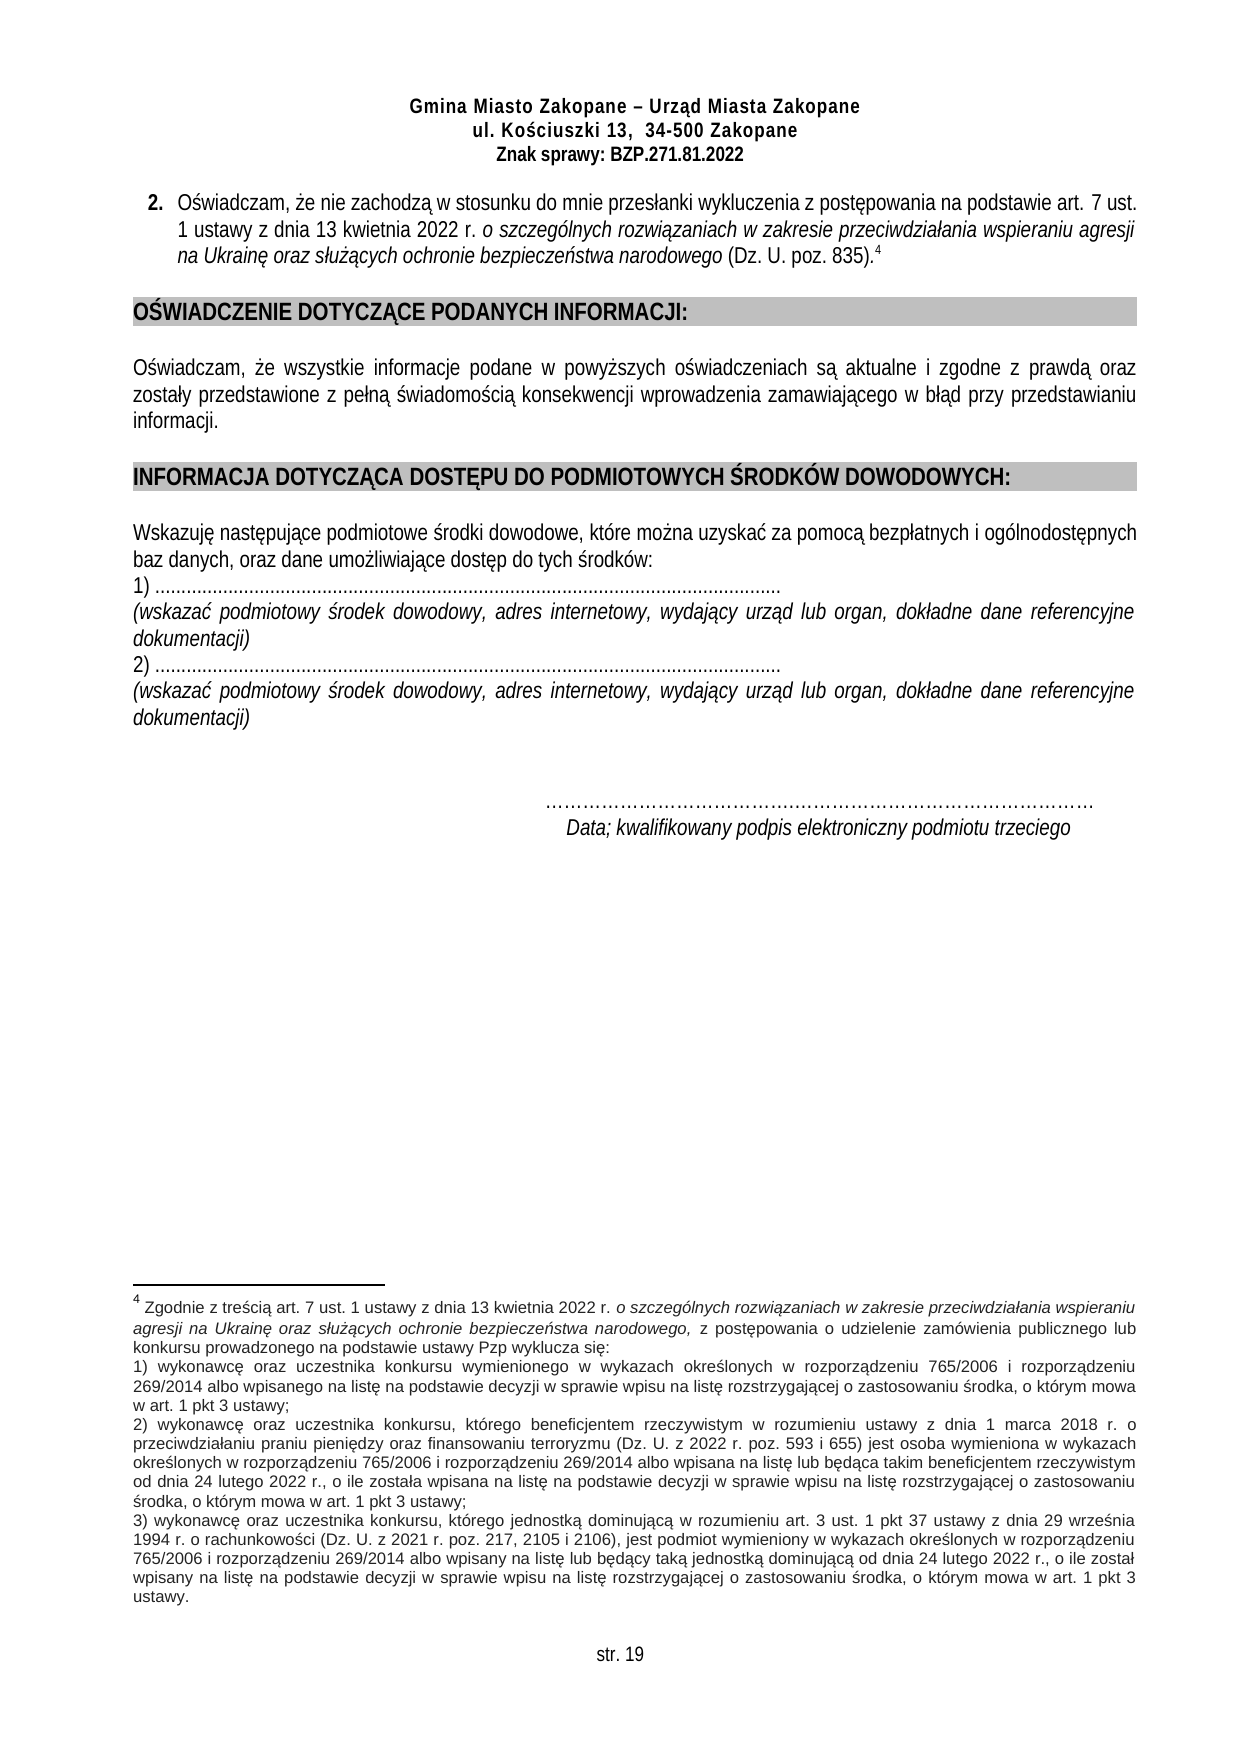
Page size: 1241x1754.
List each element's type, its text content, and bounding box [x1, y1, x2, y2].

text 2) ........................................................................................................................ [133, 651, 1137, 677]
text ………………………………….………………………………………… [502, 787, 1137, 814]
list Oświadczam, że nie zachodzą w stosunku do mnie przesłanki wykluczenia z postępowania na podstawie art. 7 ust. 1 ustawy z dnia 13 kwietnia 2022 r. o szczególnych rozwiązaniach w zakresie przeciwdziałania wspieraniu agresji na Ukrainę oraz służących ochronie bezpieczeństwa narodowego (Dz. U. poz. 835). [148, 189, 1137, 268]
text INFORMACJA DOTYCZĄCA DOSTĘPU DO PODMIOTOWYCH ŚRODKÓW DOWODOWYCH: [133, 462, 1137, 491]
text 1) ........................................................................................................................ [133, 572, 1137, 598]
text (wskazać podmiotowy środek dowodowy, adres internetowy, wydający urząd lub organ, dokładne dane referencyjne dokumentacji) [133, 598, 1137, 651]
text Data; kwalifikowany podpis elektroniczny podmiotu trzeciego [502, 814, 1137, 840]
text OŚWIADCZENIE DOTYCZĄCE PODANYCH INFORMACJI: [133, 297, 1137, 326]
text (wskazać podmiotowy środek dowodowy, adres internetowy, wydający urząd lub organ, dokładne dane referencyjne dokumentacji) [133, 677, 1137, 730]
text Wskazuję następujące podmiotowe środki dowodowe, które można uzyskać za pomocą bezpłatnych i ogólnodostępnych baz danych, oraz dane umożliwiające dostęp do tych środków: [133, 519, 1137, 572]
text Oświadczam, że wszystkie informacje podane w powyższych oświadczeniach są aktualne i zgodne z prawdą oraz zostały przedstawione z pełną świadomością konsekwencji wprowadzenia zamawiającego w błąd przy przedstawianiu informacji. [133, 354, 1137, 433]
